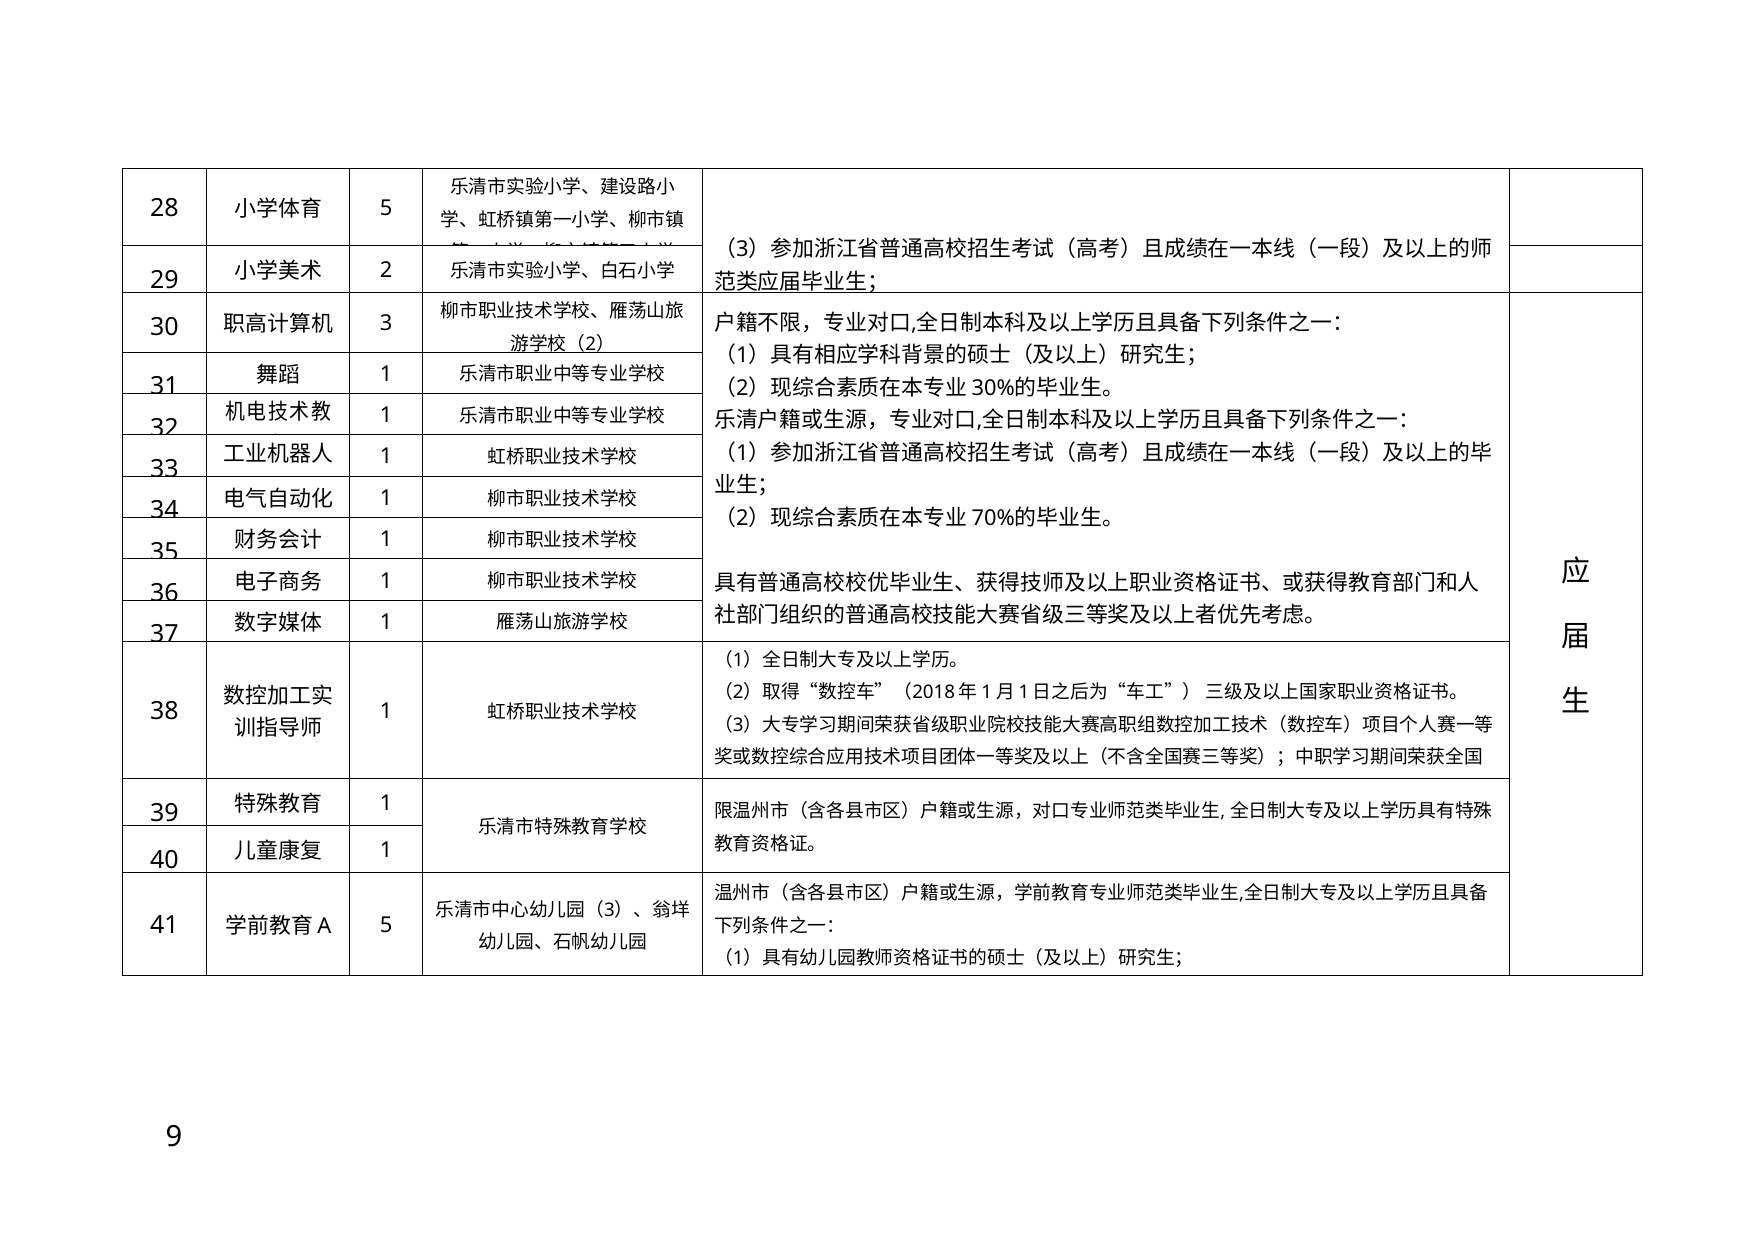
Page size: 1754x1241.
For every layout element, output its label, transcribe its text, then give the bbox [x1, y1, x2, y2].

table_cell 1 [350, 642, 422, 778]
table_cell 儿童康复 [207, 826, 349, 872]
table_cell 数控加工实训指导师 [207, 642, 349, 778]
table_cell 乐清市特殊教育学校 [423, 779, 702, 872]
table_cell 28 [123, 169, 206, 245]
table_cell 1 [350, 518, 422, 558]
table_cell 工业机器人（电气自动化） [207, 435, 349, 476]
table_cell 41 [123, 873, 206, 975]
table_cell 数字媒体 [207, 601, 349, 641]
table_cell 32 [123, 394, 206, 434]
table_cell 职高计算机 [207, 293, 349, 352]
table_cell 40 [123, 826, 206, 872]
table_cell 1 [350, 435, 422, 476]
table_cell 学前教育A [207, 873, 349, 975]
table_cell 柳市职业技术学校 [423, 559, 702, 600]
table_cell 电气自动化 [207, 477, 349, 517]
table_cell 2 [350, 246, 422, 292]
table_cell 38 [123, 642, 206, 778]
table_cell 29 [123, 246, 206, 292]
table_cell （1）全日制大专及以上学历。 （2）取得“数控车”（2018年1月1日之后为“车工”） 三级及以上国家职业资格证书。 （3）大专学习期间荣获省级职业院校技能大赛高职组数控加工技术（数控车）项目个人赛一等奖或数控综合应用技术项目团体一等奖及以上（不含全国赛三等奖）；中职学习期间荣获全国职业院校技能大赛中职组数控加工技术（数控车）项目个人赛二等奖或数控综合应用技术项目团体二等奖及以上均可。 [703, 642, 1509, 778]
table_cell [1510, 246, 1642, 292]
table_cell 乐清市职业中等专业学校 [423, 394, 702, 434]
table_cell 电子商务 [207, 559, 349, 600]
table_cell 乐清市职业中等专业学校 [423, 353, 702, 393]
table_cell 乐清市中心幼儿园（3）、翁垟幼儿园、石帆幼儿园 [423, 873, 702, 975]
table_cell 应 届 生 [1510, 293, 1642, 975]
table_cell 33 [123, 435, 206, 476]
table_cell 1 [350, 601, 422, 641]
table_cell 特殊教育 [207, 779, 349, 825]
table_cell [703, 873, 1509, 975]
table_cell 财务会计 [207, 518, 349, 558]
table_cell 5 [350, 169, 422, 245]
table_cell 1 [350, 477, 422, 517]
table_cell 31 [123, 353, 206, 393]
table_cell 37 [123, 601, 206, 641]
table_cell [1510, 169, 1642, 245]
table_cell 柳市职业技术学校 [423, 518, 702, 558]
table_cell 机电技术教育 [207, 394, 349, 434]
table_cell 虹桥职业技术学校 [423, 642, 702, 778]
table_cell 39 [123, 779, 206, 825]
table_cell 1 [350, 779, 422, 825]
table_cell 1 [350, 559, 422, 600]
table_cell 舞蹈 [207, 353, 349, 393]
table_cell 户籍不限，专业对口,全日制本科及以上学历且具备下列条件之一： （1）具有相应学科背景的硕士（及以上）研究生； （2）现综合素质在本专业30%的毕业生。 乐清户籍或生源，专业对口,全日制本科及以上学历且具备下列条件之一： （1）参加浙江省普通高校招生考试（高考）且成绩在一本线（一段）及以上的毕业生； （2）现综合素质在本专业70%的毕业生。 具有普通高校校优毕业生、获得技师及以上职业资格证书、或获得教育部门和人社部门组织的普通高校技能大赛省级三等奖及以上者优先考虑。 [703, 293, 1509, 641]
table_cell 雁荡山旅游学校 [423, 601, 702, 641]
table_cell 小学美术 [207, 246, 349, 292]
table_cell 1 [350, 394, 422, 434]
table_cell 36 [123, 559, 206, 600]
table_cell 3 [350, 293, 422, 352]
table_cell 虹桥职业技术学校 [423, 435, 702, 476]
table_cell 乐清市实验小学、白石小学 [423, 246, 702, 292]
table_cell 小学体育 [207, 169, 349, 245]
table_cell 柳市职业技术学校 [423, 477, 702, 517]
table_cell 1 [350, 353, 422, 393]
table_cell 乐清市实验小学、建设路小学、虹桥镇第一小学、柳市镇第一小学、柳市镇第五小学 [423, 169, 702, 245]
table_cell 柳市职业技术学校、雁荡山旅游学校（2） [423, 293, 702, 352]
table_cell 1 [350, 826, 422, 872]
table_cell 限温州市（含各县市区）户籍或生源，对口专业师范类毕业生, 全日制大专及以上学历具有特殊教育资格证。 [703, 779, 1509, 872]
table_cell 30 [123, 293, 206, 352]
table_cell 5 [350, 873, 422, 975]
table_cell 35 [123, 518, 206, 558]
table_cell 34 [123, 477, 206, 517]
